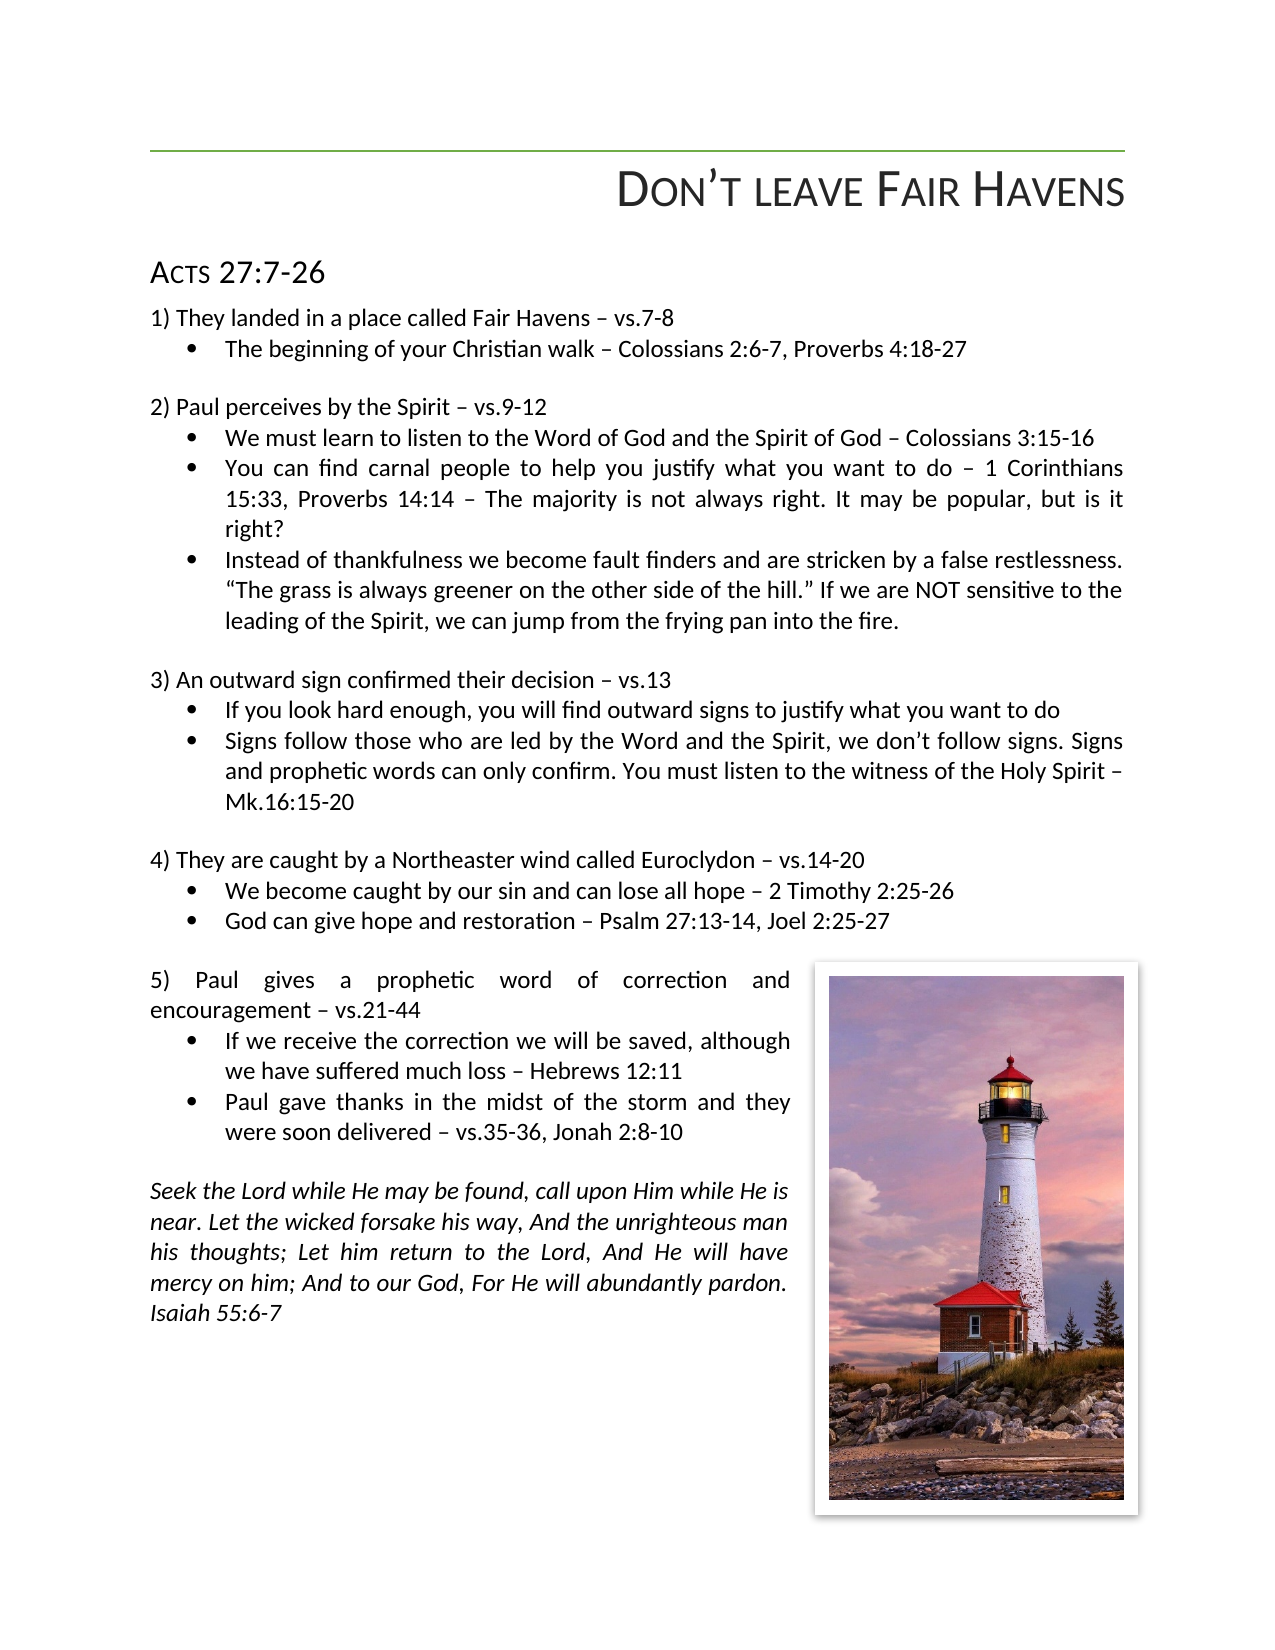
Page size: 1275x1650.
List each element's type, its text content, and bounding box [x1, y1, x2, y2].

text 5) Paul gives a prophetic word of correction and encouragement – vs.21-44 [150, 964, 810, 1025]
list The beginning of your Christian walk – Colossians 2:6-7, Proverbs 4:18-27 [187, 333, 1125, 363]
text 4) They are caught by a Northeaster wind called Euroclydon – vs.14-20 [150, 844, 1125, 875]
list Signs follow those who are led by the Word and the Spirit, we don’t follow signs. Signs and prophetic words can only confirm. You must listen to the witness of the Holy Spirit – Mk.16:15-20 [187, 725, 1125, 816]
text Seek the Lord while He may be found, call upon Him while He is near. Let the wicked forsake his way, And the unrighteous man his thoughts; Let him return to the Lord, And He will have mercy on him; And to our God, For He will abundantly pardon. Isaiah 55:6-7 [150, 1175, 809, 1328]
list Paul gave thanks in the midst of the storm and they were soon delivered – vs.35-36, Jonah 2:8-10 [187, 1086, 809, 1147]
text 2) Paul perceives by the Spirit – vs.9-12 [150, 392, 1125, 422]
text 1) They landed in a place called Fair Havens – vs.7-8 [150, 302, 1125, 333]
subtitle Acts 27:7-26 [150, 252, 1125, 292]
list If we receive the correction we will be saved, although we have suffered much loss – Hebrews 12:11 [187, 1025, 809, 1086]
list We must learn to listen to the Word of God and the Spirit of God – Colossians 3:15-16 [187, 422, 1125, 453]
title Don’t leave Fair Havens [150, 152, 1125, 220]
list Instead of thankfulness we become fault finders and are stricken by a false restlessness. “The grass is always greener on the other side of the hill.” If we are NOT sensitive to the leading of the Spirit, we can jump from the frying pan into the fire. [187, 544, 1125, 636]
list God can give hope and restoration – Psalm 27:13-14, Joel 2:25-27 [187, 905, 1125, 936]
picture [829, 976, 1124, 1500]
list You can find carnal people to help you justify what you want to do – 1 Corinthians 15:33, Proverbs 14:14 – The majority is not always right. It may be popular, but is it right? [187, 453, 1125, 544]
list If you look hard enough, you will find outward signs to justify what you want to do [187, 694, 1125, 725]
list We become caught by our sin and can lose all hope – 2 Timothy 2:25-26 [187, 875, 1125, 905]
text 3) An outward sign confirmed their decision – vs.13 [150, 664, 1125, 694]
